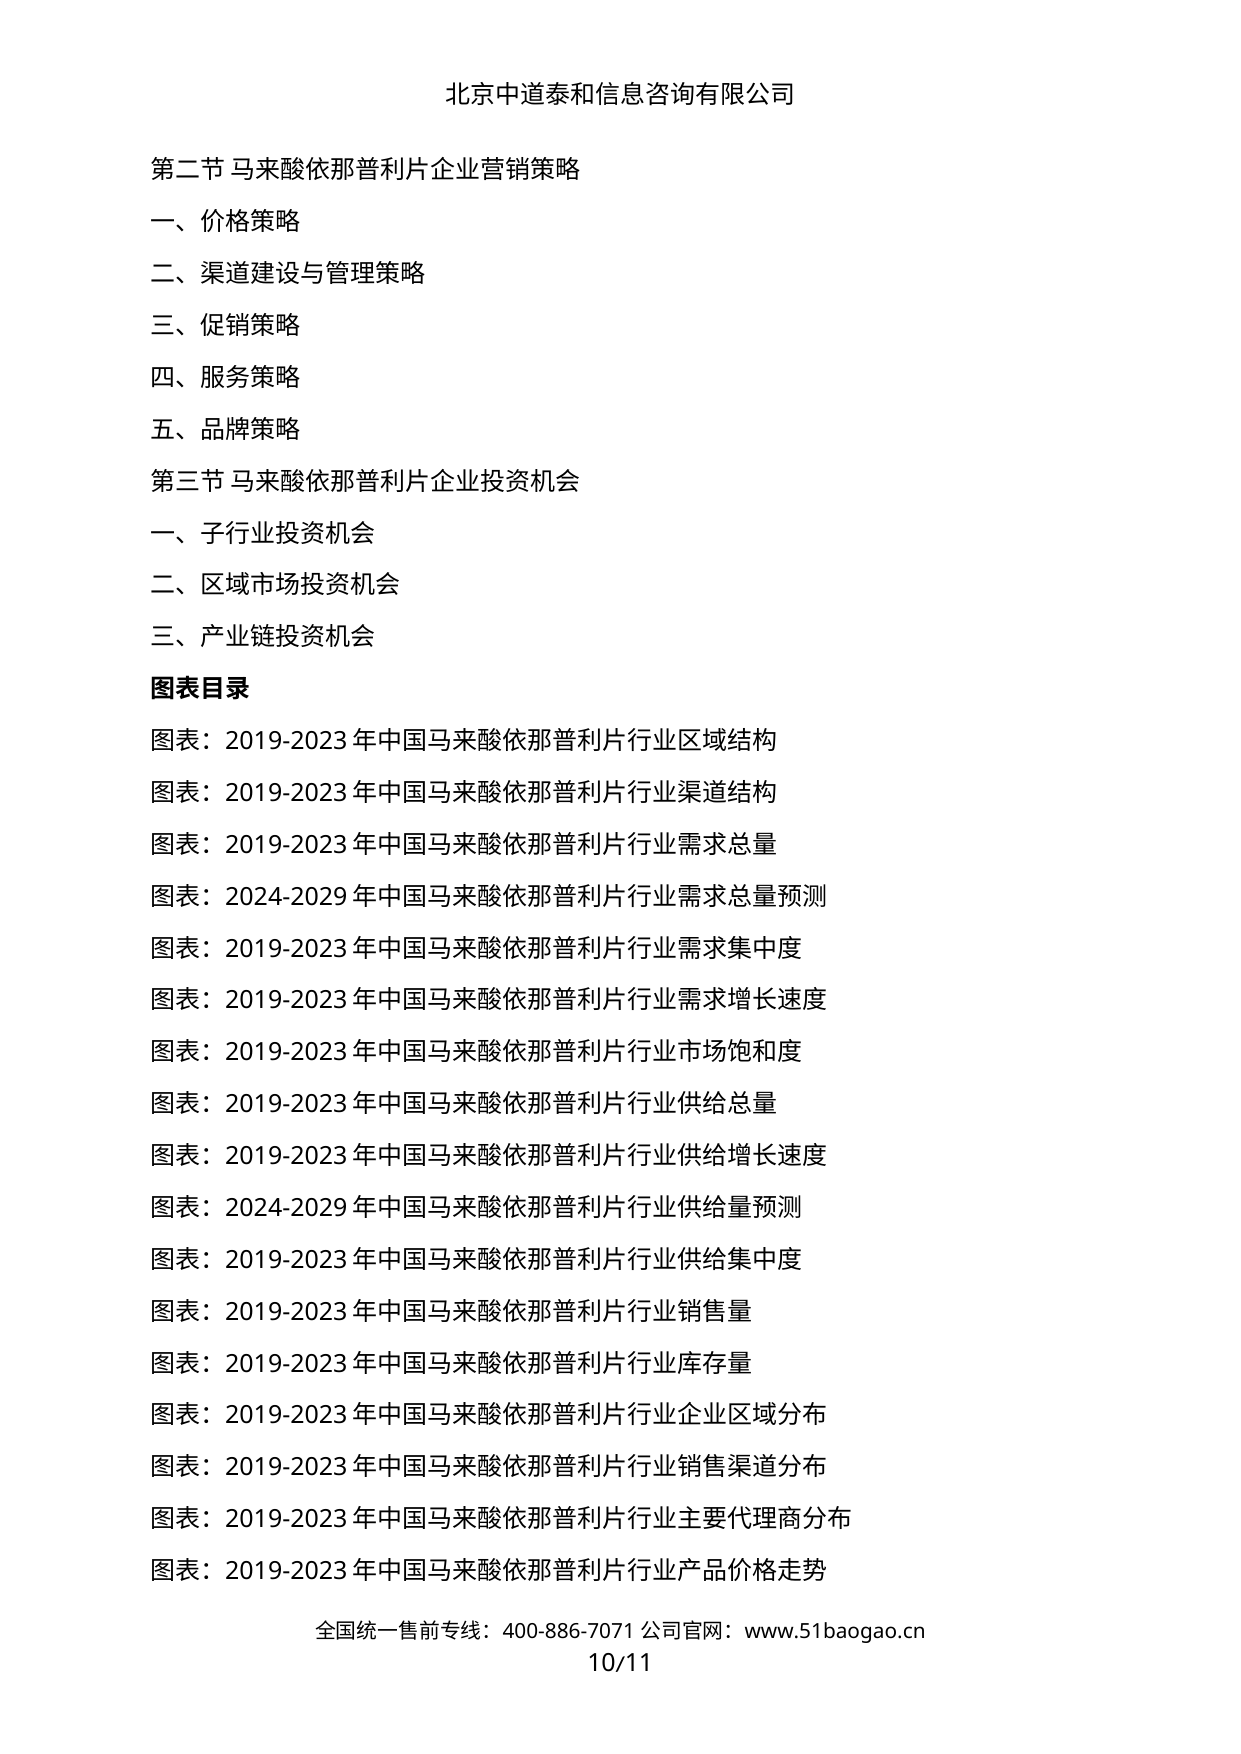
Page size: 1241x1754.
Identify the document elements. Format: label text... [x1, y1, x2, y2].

text 图表：2019-2023年中国马来酸依那普利片行业需求集中度 [150, 928, 1090, 964]
text 图表：2019-2023年中国马来酸依那普利片行业供给总量 [150, 1084, 1090, 1120]
text 二、渠道建设与管理策略 [150, 254, 1090, 290]
text 四、服务策略 [150, 357, 1090, 394]
text 第三节 马来酸依那普利片企业投资机会 [150, 461, 1090, 497]
text 图表：2024-2029年中国马来酸依那普利片行业供给量预测 [150, 1187, 1090, 1224]
text 一、子行业投资机会 [150, 513, 1090, 549]
text 五、品牌策略 [150, 409, 1090, 446]
text 第二节 马来酸依那普利片企业营销策略 [150, 150, 1090, 186]
text 图表：2019-2023年中国马来酸依那普利片行业供给增长速度 [150, 1136, 1090, 1172]
text 图表：2019-2023年中国马来酸依那普利片行业区域结构 [150, 721, 1090, 757]
text 图表：2019-2023年中国马来酸依那普利片行业需求总量 [150, 824, 1090, 861]
text 图表：2024-2029年中国马来酸依那普利片行业需求总量预测 [150, 876, 1090, 912]
text 图表：2019-2023年中国马来酸依那普利片行业需求增长速度 [150, 980, 1090, 1016]
text 图表：2019-2023年中国马来酸依那普利片行业企业区域分布 [150, 1395, 1090, 1431]
text 图表：2019-2023年中国马来酸依那普利片行业主要代理商分布 [150, 1499, 1090, 1535]
text 图表：2019-2023年中国马来酸依那普利片行业销售量 [150, 1291, 1090, 1327]
text 三、促销策略 [150, 306, 1090, 342]
text 图表：2019-2023年中国马来酸依那普利片行业市场饱和度 [150, 1032, 1090, 1068]
text 图表：2019-2023年中国马来酸依那普利片行业产品价格走势 [150, 1551, 1090, 1587]
text 二、区域市场投资机会 [150, 565, 1090, 601]
text 三、产业链投资机会 [150, 617, 1090, 653]
text 图表：2019-2023年中国马来酸依那普利片行业渠道结构 [150, 772, 1090, 809]
text 图表：2019-2023年中国马来酸依那普利片行业库存量 [150, 1343, 1090, 1379]
text 图表目录 [150, 669, 1090, 705]
text 图表：2019-2023年中国马来酸依那普利片行业销售渠道分布 [150, 1447, 1090, 1483]
text 图表：2019-2023年中国马来酸依那普利片行业供给集中度 [150, 1239, 1090, 1276]
text 一、价格策略 [150, 202, 1090, 238]
